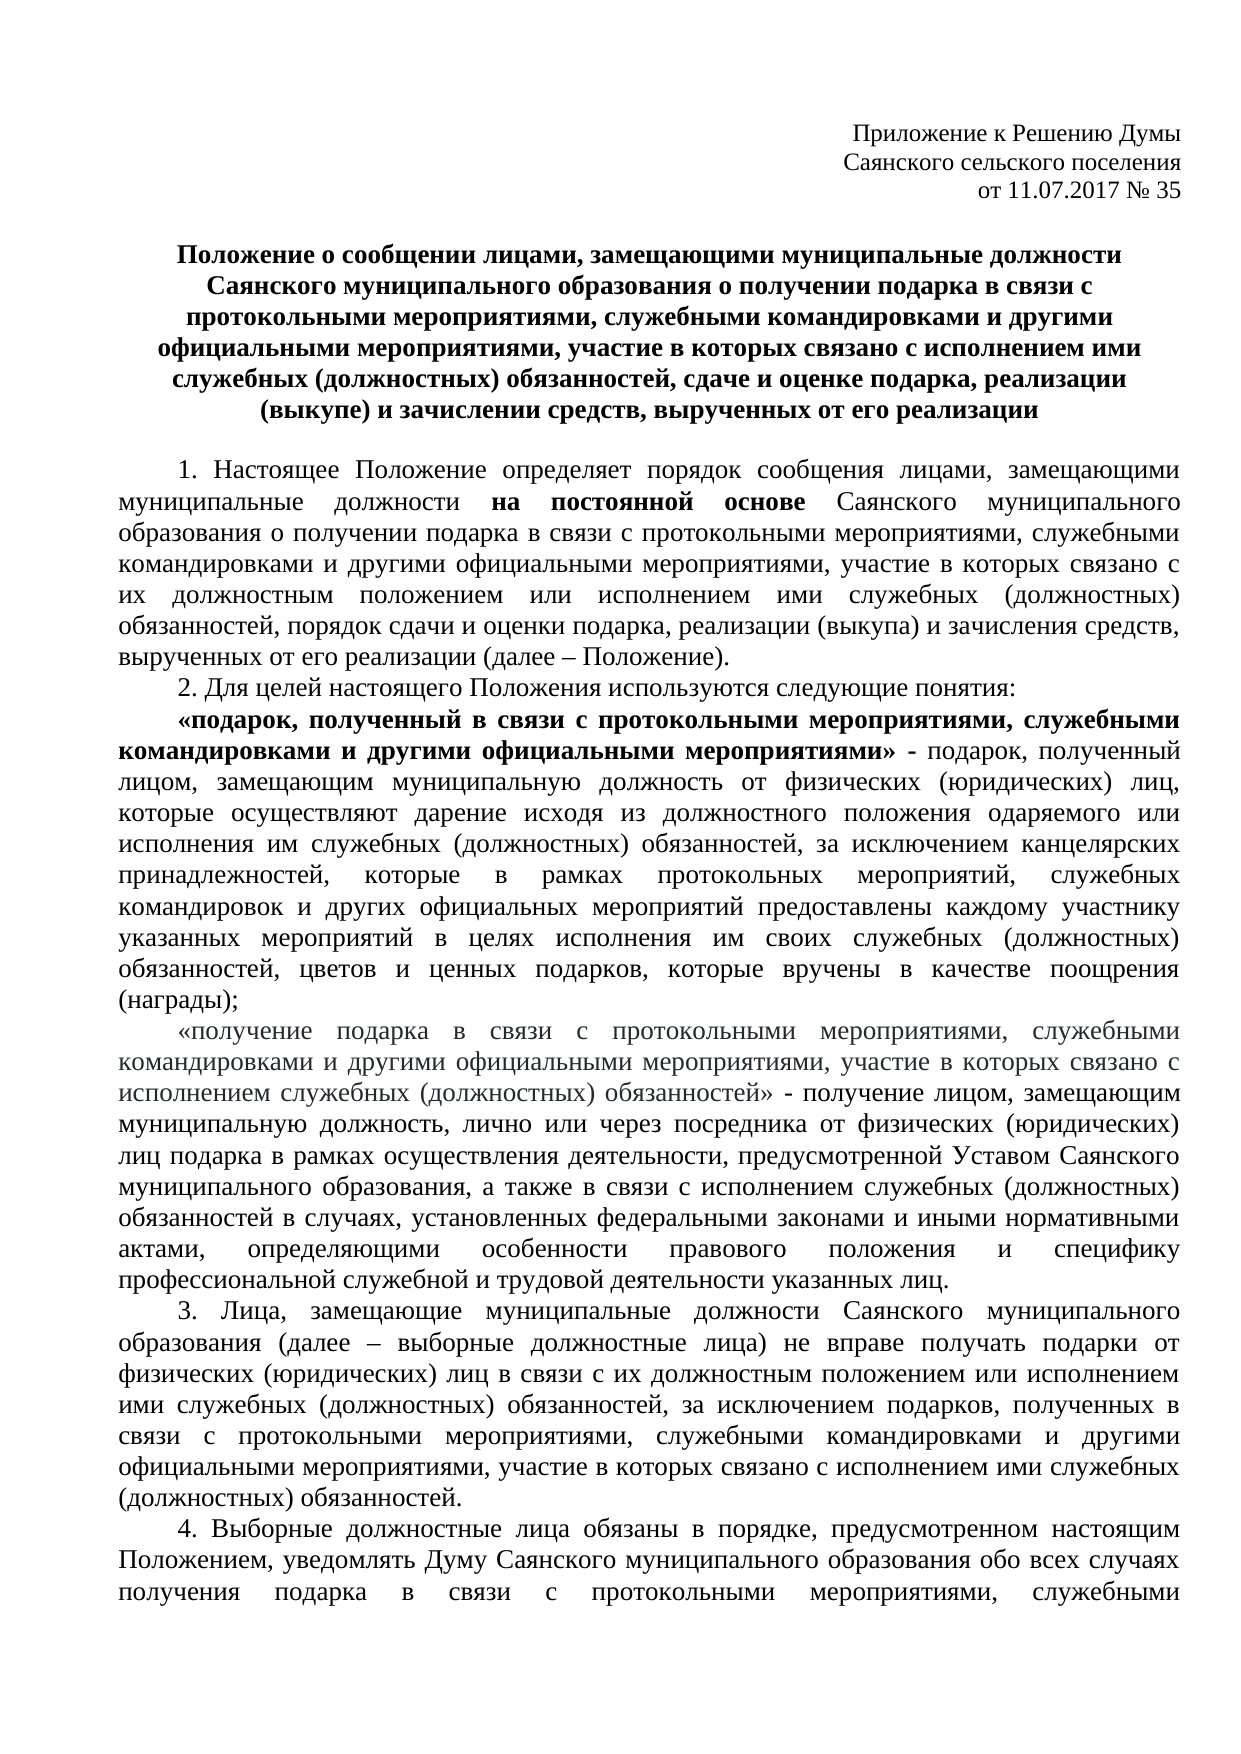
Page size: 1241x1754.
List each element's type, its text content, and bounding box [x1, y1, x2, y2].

subtitle Приложение к Решению Думы [118, 118, 1181, 147]
text 2. Для целей настоящего Положения используются следующие понятия: [118, 672, 1181, 703]
list «получение подарка в связи с протокольными мероприятиями, служебными командировками и другими официальными мероприятиями, участие в которых связано с исполнением служебных (должностных) обязанностей» - получение лицом, замещающим муниципальную должность, лично или через посредника от физических (юридических) лиц подарка в рамках осуществления деятельности, предусмотренной Уставом Саянского муниципального образования, а также в связи с исполнением служебных (должностных) обязанностей в случаях, установленных федеральными законами и иными нормативными актами, определяющими особенности правового положения и специфику профессиональной служебной и трудовой деятельности указанных лиц. [118, 1014, 1181, 1294]
subtitle Положение о сообщении лицами, замещающими муниципальные должности Саянского муниципального образования о получении подарка в связи с протокольными мероприятиями, служебными командировками и другими официальными мероприятиями, участие в которых связано с исполнением ими служебных (должностных) обязанностей, сдаче и оценке подарка, реализации (выкупе) и зачислении средств, вырученных от его реализации [118, 238, 1181, 453]
text 3. Лица, замещающие муниципальные должности Саянского муниципального образования (далее – выборные должностные лица) не вправе получать подарки от физических (юридических) лиц в связи с их должностным положением или исполнением ими служебных (должностных) обязанностей, за исключением подарков, полученных в связи с протокольными мероприятиями, служебными командировками и другими официальными мероприятиями, участие в которых связано с исполнением ими служебных (должностных) обязанностей. [118, 1294, 1181, 1512]
text 1. Настоящее Положение определяет порядок сообщения лицами, замещающими муниципальные должности на постоянной основе Саянского муниципального образования о получении подарка в связи с протокольными мероприятиями, служебными командировками и другими официальными мероприятиями, участие в которых связано с их должностным положением или исполнением ими служебных (должностных) обязанностей, порядок сдачи и оценки подарка, реализации (выкупа) и зачисления средств, вырученных от его реализации (далее – Положение). [118, 453, 1181, 672]
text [118, 1512, 1181, 1606]
text от 11.07.2017 № 35 [118, 176, 1181, 204]
text «подарок, полученный в связи с протокольными мероприятиями, служебными командировками и другими официальными мероприятиями» - подарок, полученный лицом, замещающим муниципальную должность от физических (юридических) лиц, которые осуществляют дарение исходя из должностного положения одаряемого или исполнения им служебных (должностных) обязанностей, за исключением канцелярских принадлежностей, которые в рамках протокольных мероприятий, служебных командировок и других официальных мероприятий предоставлены каждому участнику указанных мероприятий в целях исполнения им своих служебных (должностных) обязанностей, цветов и ценных подарков, которые вручены в качестве поощрения (награды); [118, 703, 1181, 1014]
text Саянского сельского поселения [118, 147, 1181, 176]
